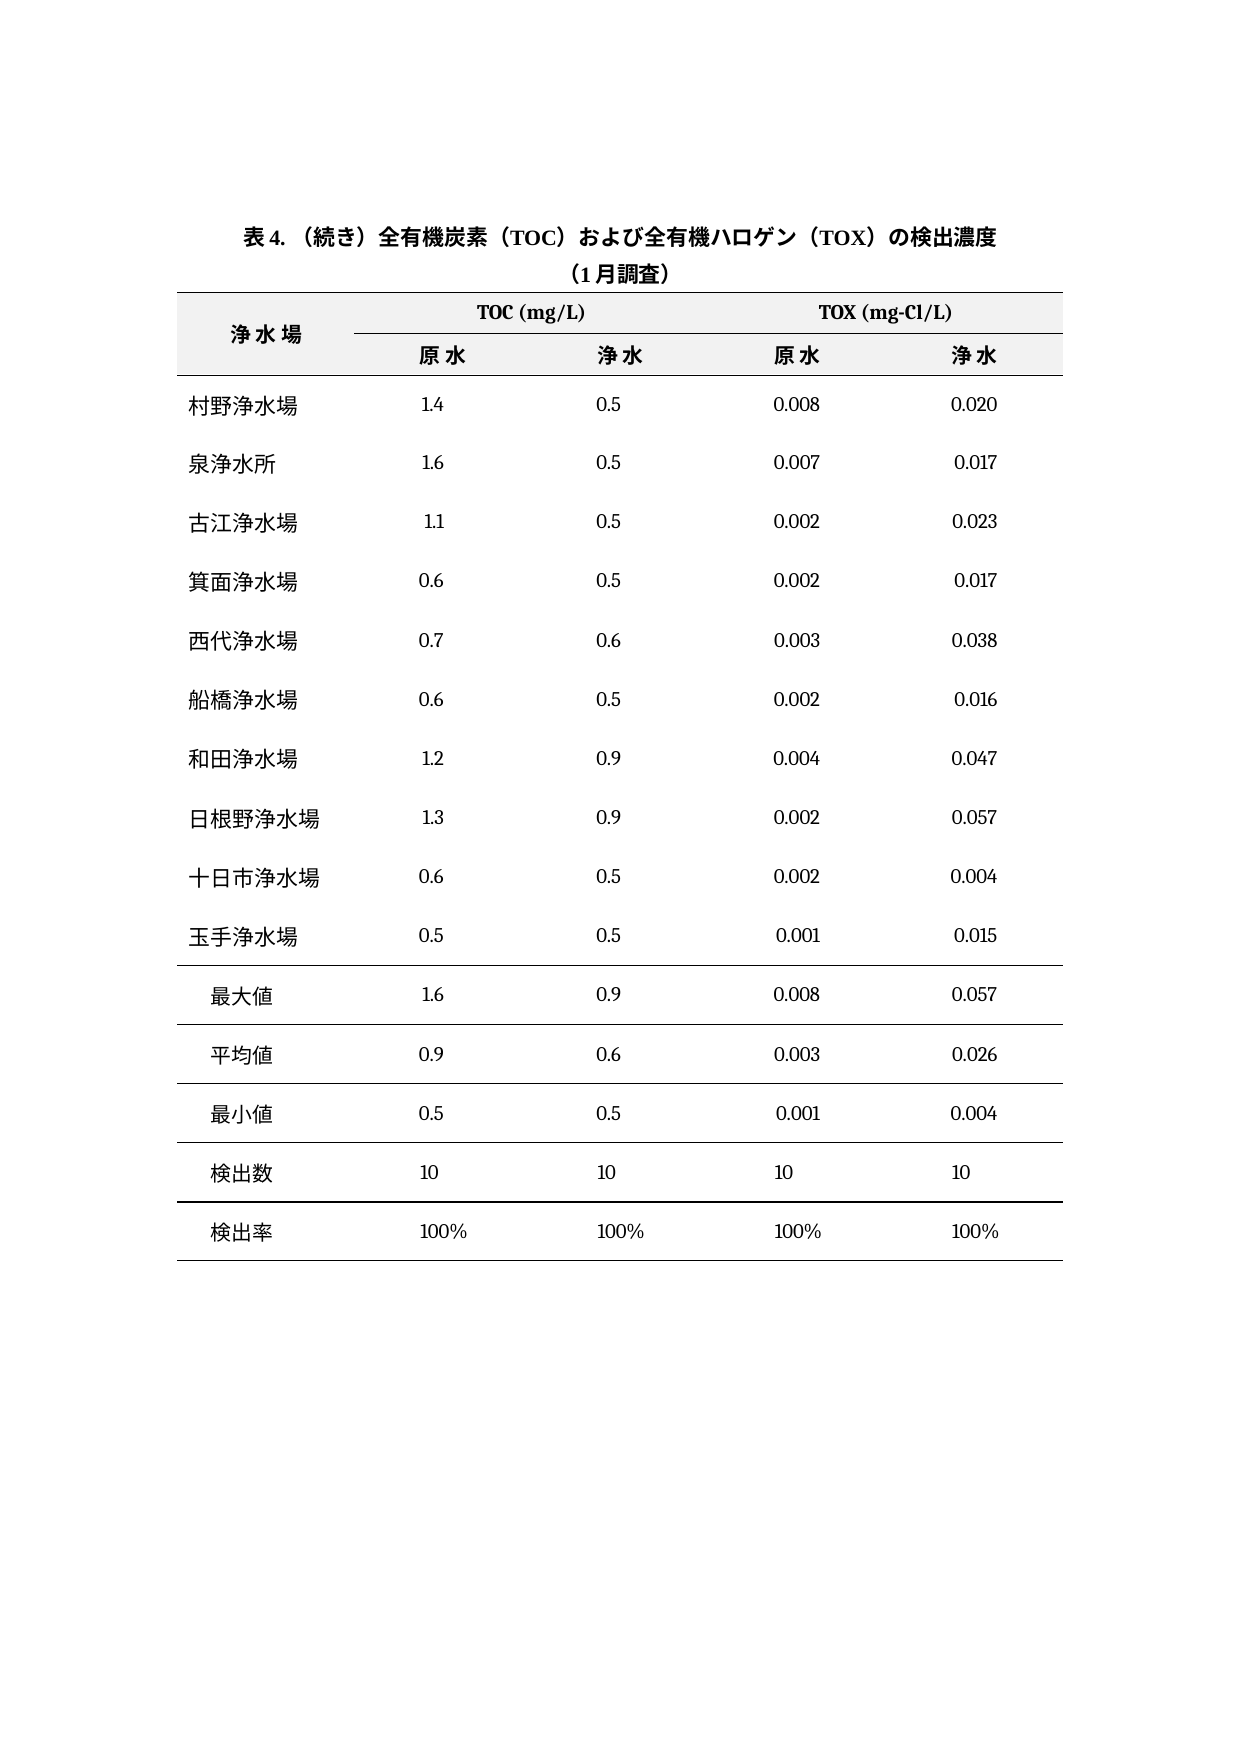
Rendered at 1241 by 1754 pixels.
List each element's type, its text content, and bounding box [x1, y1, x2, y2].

table_cell 10 [531, 1143, 709, 1201]
table_cell 船橋浄水場 [177, 670, 354, 729]
table_cell 日根野浄水場 [177, 788, 354, 847]
table_cell 0.002 [709, 670, 886, 729]
table_cell 0.6 [354, 552, 531, 611]
table_cell 0.7 [354, 611, 531, 670]
table_cell 0.003 [709, 611, 886, 670]
table_cell 1.2 [354, 729, 531, 788]
table_cell 0.004 [886, 847, 1063, 906]
table_header 浄 水 場 [177, 293, 354, 374]
table_cell 10 [354, 1143, 531, 1201]
table_cell 玉手浄水場 [177, 906, 354, 965]
table_cell 最大値 [177, 966, 354, 1024]
table_cell 古江浄水場 [177, 493, 354, 552]
table_cell 10 [709, 1143, 886, 1201]
table_cell 村野浄水場 [177, 376, 354, 433]
table_header TOC (mg/L) [354, 293, 709, 333]
table_cell 0.5 [531, 434, 709, 493]
table_cell 1.3 [354, 788, 531, 847]
table_cell 0.6 [531, 1025, 709, 1083]
table_cell 検出数 [177, 1143, 354, 1201]
table_cell 0.9 [531, 729, 709, 788]
table_cell 0.5 [531, 552, 709, 611]
table_cell 原 水 [354, 334, 531, 374]
table_cell 最小値 [177, 1084, 354, 1142]
table_cell 箕面浄水場 [177, 552, 354, 611]
table_cell 0.003 [709, 1025, 886, 1083]
table_cell 原 水 [709, 334, 886, 374]
table_cell 1.6 [354, 434, 531, 493]
table_cell 100% [531, 1203, 709, 1260]
table_cell 0.001 [709, 1084, 886, 1142]
table_cell 0.002 [709, 788, 886, 847]
table_cell 0.5 [531, 906, 709, 965]
table_cell 100% [354, 1203, 531, 1260]
table_cell 0.017 [886, 434, 1063, 493]
table_cell 0.6 [531, 611, 709, 670]
table_cell 1.1 [354, 493, 531, 552]
table_cell 0.002 [709, 493, 886, 552]
table_cell 0.023 [886, 493, 1063, 552]
table_cell 0.5 [531, 847, 709, 906]
table_cell 浄 水 [886, 334, 1063, 374]
table_cell 0.5 [531, 376, 709, 433]
table_header TOX (mg-Cl/L) [709, 293, 1063, 333]
table_cell 0.5 [531, 1084, 709, 1142]
table_cell 0.9 [354, 1025, 531, 1083]
table_cell 0.020 [886, 376, 1063, 433]
text （1月調査） [177, 254, 1063, 292]
table_cell 検出率 [177, 1203, 354, 1260]
text 表4. （続き）全有機炭素（TOC）および全有機ハロゲン（TOX）の検出濃度 [177, 217, 1063, 254]
table_cell 0.016 [886, 670, 1063, 729]
table_cell 0.057 [886, 966, 1063, 1024]
table_cell 0.6 [354, 670, 531, 729]
table_cell 100% [709, 1203, 886, 1260]
table_cell 0.008 [709, 376, 886, 433]
table_cell 0.002 [709, 847, 886, 906]
table_cell 0.6 [354, 847, 531, 906]
table_cell 西代浄水場 [177, 611, 354, 670]
table_cell 0.004 [886, 1084, 1063, 1142]
table_cell 10 [886, 1143, 1063, 1201]
table_cell 0.5 [354, 1084, 531, 1142]
table_cell 泉浄水所 [177, 434, 354, 493]
table_cell 0.047 [886, 729, 1063, 788]
table_cell 0.008 [709, 966, 886, 1024]
table_cell 平均値 [177, 1025, 354, 1083]
table_cell 0.9 [531, 788, 709, 847]
table_cell 0.017 [886, 552, 1063, 611]
table_cell 0.5 [531, 670, 709, 729]
table_cell 1.4 [354, 376, 531, 433]
table_cell 100% [886, 1203, 1063, 1260]
table_cell 0.015 [886, 906, 1063, 965]
table_cell 十日市浄水場 [177, 847, 354, 906]
table_cell 0.002 [709, 552, 886, 611]
table_cell 0.9 [531, 966, 709, 1024]
table_cell 0.5 [354, 906, 531, 965]
table_cell 和田浄水場 [177, 729, 354, 788]
table_cell 浄 水 [531, 334, 709, 374]
table_cell 0.5 [531, 493, 709, 552]
table_cell 0.001 [709, 906, 886, 965]
table_cell 0.057 [886, 788, 1063, 847]
table_cell 0.004 [709, 729, 886, 788]
table_cell 0.007 [709, 434, 886, 493]
table_cell 0.038 [886, 611, 1063, 670]
table_cell 0.026 [886, 1025, 1063, 1083]
table_cell 1.6 [354, 966, 531, 1024]
